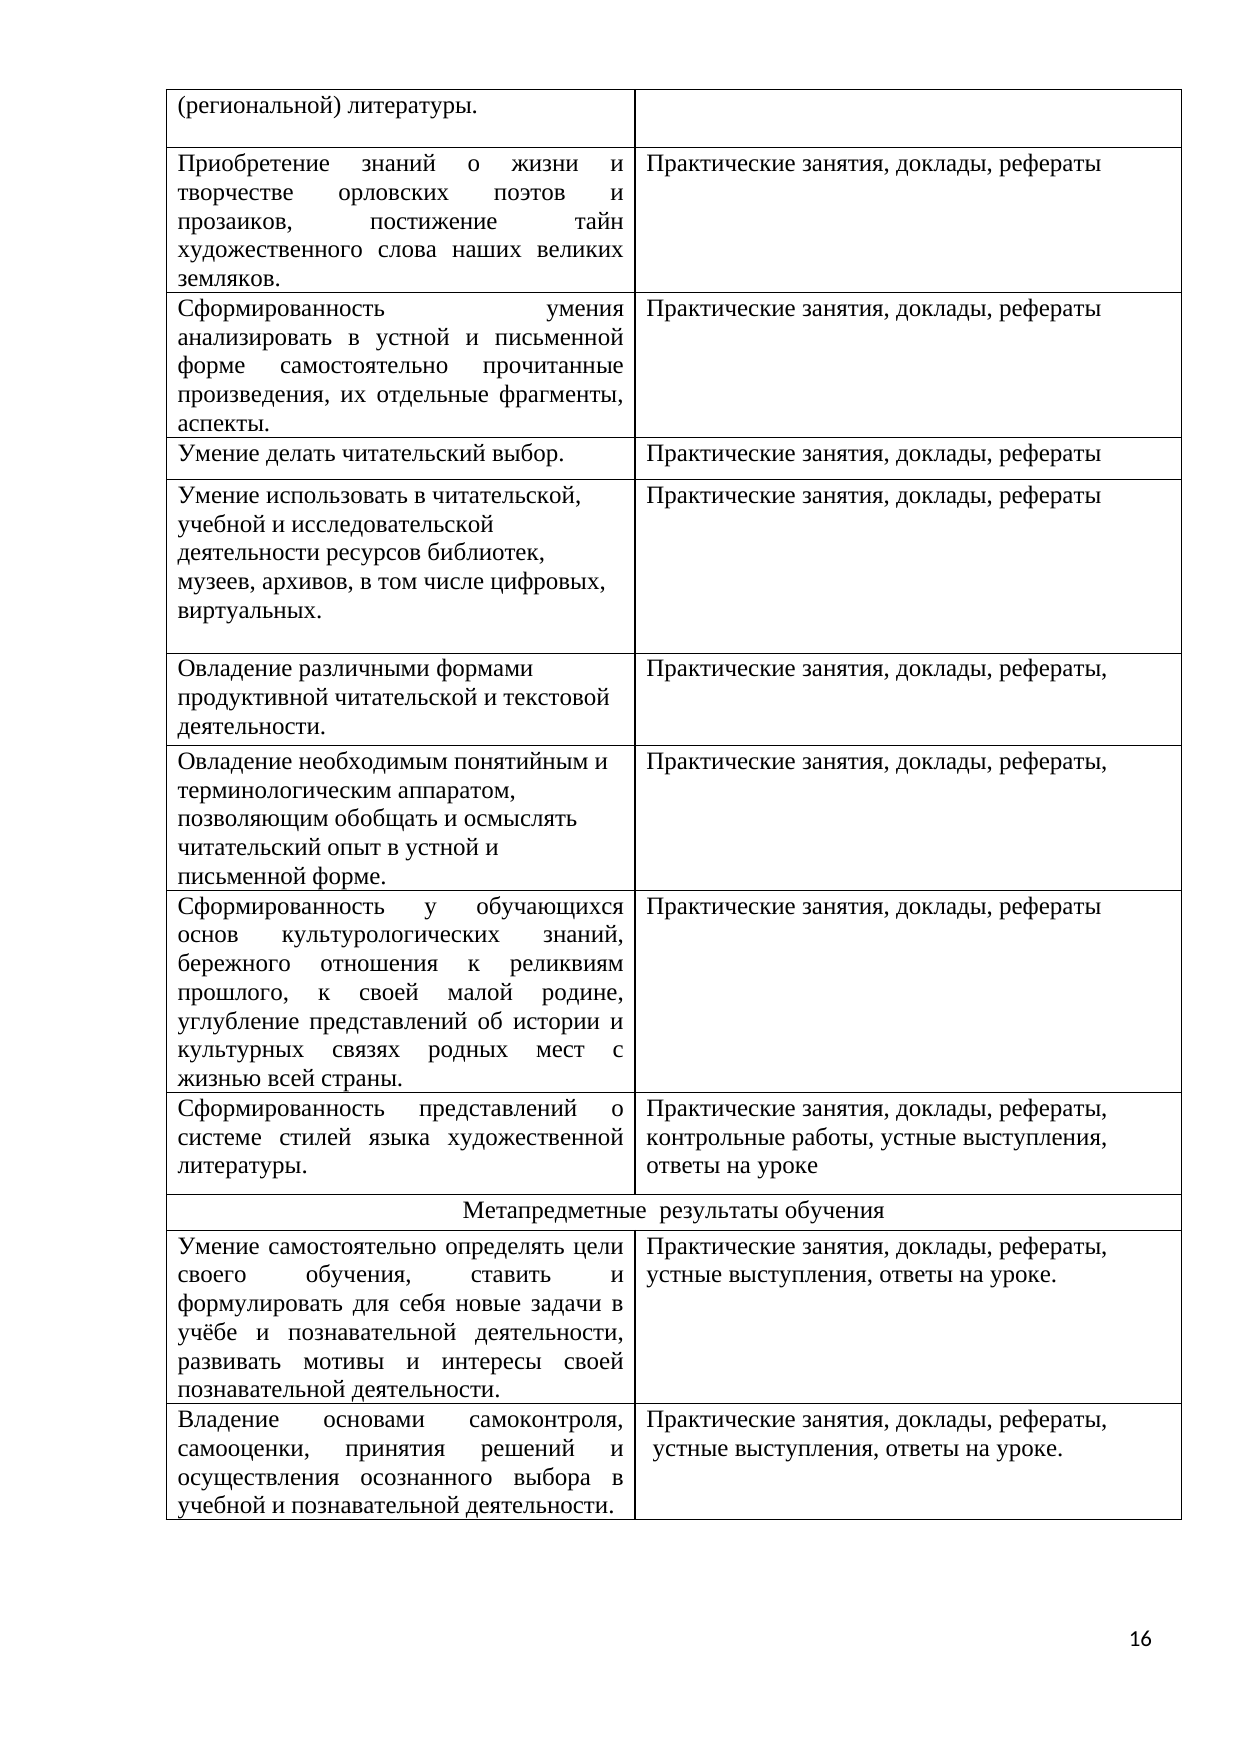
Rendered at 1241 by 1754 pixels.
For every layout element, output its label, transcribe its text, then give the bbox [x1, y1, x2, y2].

table_cell Умение использовать в читательской, учебной и исследовательской деятельности ресурсов библиотек, музеев, архивов, в том числе цифровых, виртуальных. [167, 480, 634, 652]
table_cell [636, 1404, 1181, 1519]
table_cell Практические занятия, доклады, рефераты [636, 438, 1181, 479]
table_cell Овладение различными формами продуктивной читательской и текстовой деятельности. [167, 654, 634, 745]
table_cell Практические занятия, доклады, рефераты, [636, 746, 1181, 890]
table_cell Практические занятия, доклады, рефераты [636, 480, 1181, 652]
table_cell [167, 90, 634, 147]
table_cell Практические занятия, доклады, рефераты [636, 891, 1181, 1092]
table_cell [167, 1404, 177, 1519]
table_cell Сформированность у обучающихся основ культурологических знаний, бережного отношения к реликвиям прошлого, к своей малой родине, углубление представлений об истории и культурных связях родных мест с жизнью всей страны. [167, 891, 634, 1092]
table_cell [636, 1231, 1181, 1403]
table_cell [636, 90, 1181, 147]
table_cell Практические занятия, доклады, рефераты, [636, 654, 1181, 745]
table_cell Умение делать читательский выбор. [167, 438, 634, 479]
table_cell Практические занятия, доклады, рефераты [636, 293, 1181, 437]
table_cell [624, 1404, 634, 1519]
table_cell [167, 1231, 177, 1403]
table_cell Приобретение знаний о жизни и творчестве орловских поэтов и прозаиков, постижение тайн художественного слова наших великих земляков. [167, 148, 634, 292]
table_cell Сформированность представлений о системе стилей языка художественной литературы. [167, 1093, 634, 1194]
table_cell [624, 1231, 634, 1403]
table_cell Метапредметные результаты обучения [167, 1195, 1181, 1230]
table_cell Овладение необходимым понятийным и терминологическим аппаратом, позволяющим обобщать и осмыслять читательский опыт в устной и письменной форме. [167, 746, 634, 890]
table_cell Практические занятия, доклады, рефераты, контрольные работы, устные выступления, ответы на уроке [636, 1093, 1181, 1194]
table_cell Сформированность умения анализировать в устной и письменной форме самостоятельно прочитанные произведения, их отдельные фрагменты, аспекты. [167, 293, 634, 437]
table_cell Практические занятия, доклады, рефераты [636, 148, 1181, 292]
